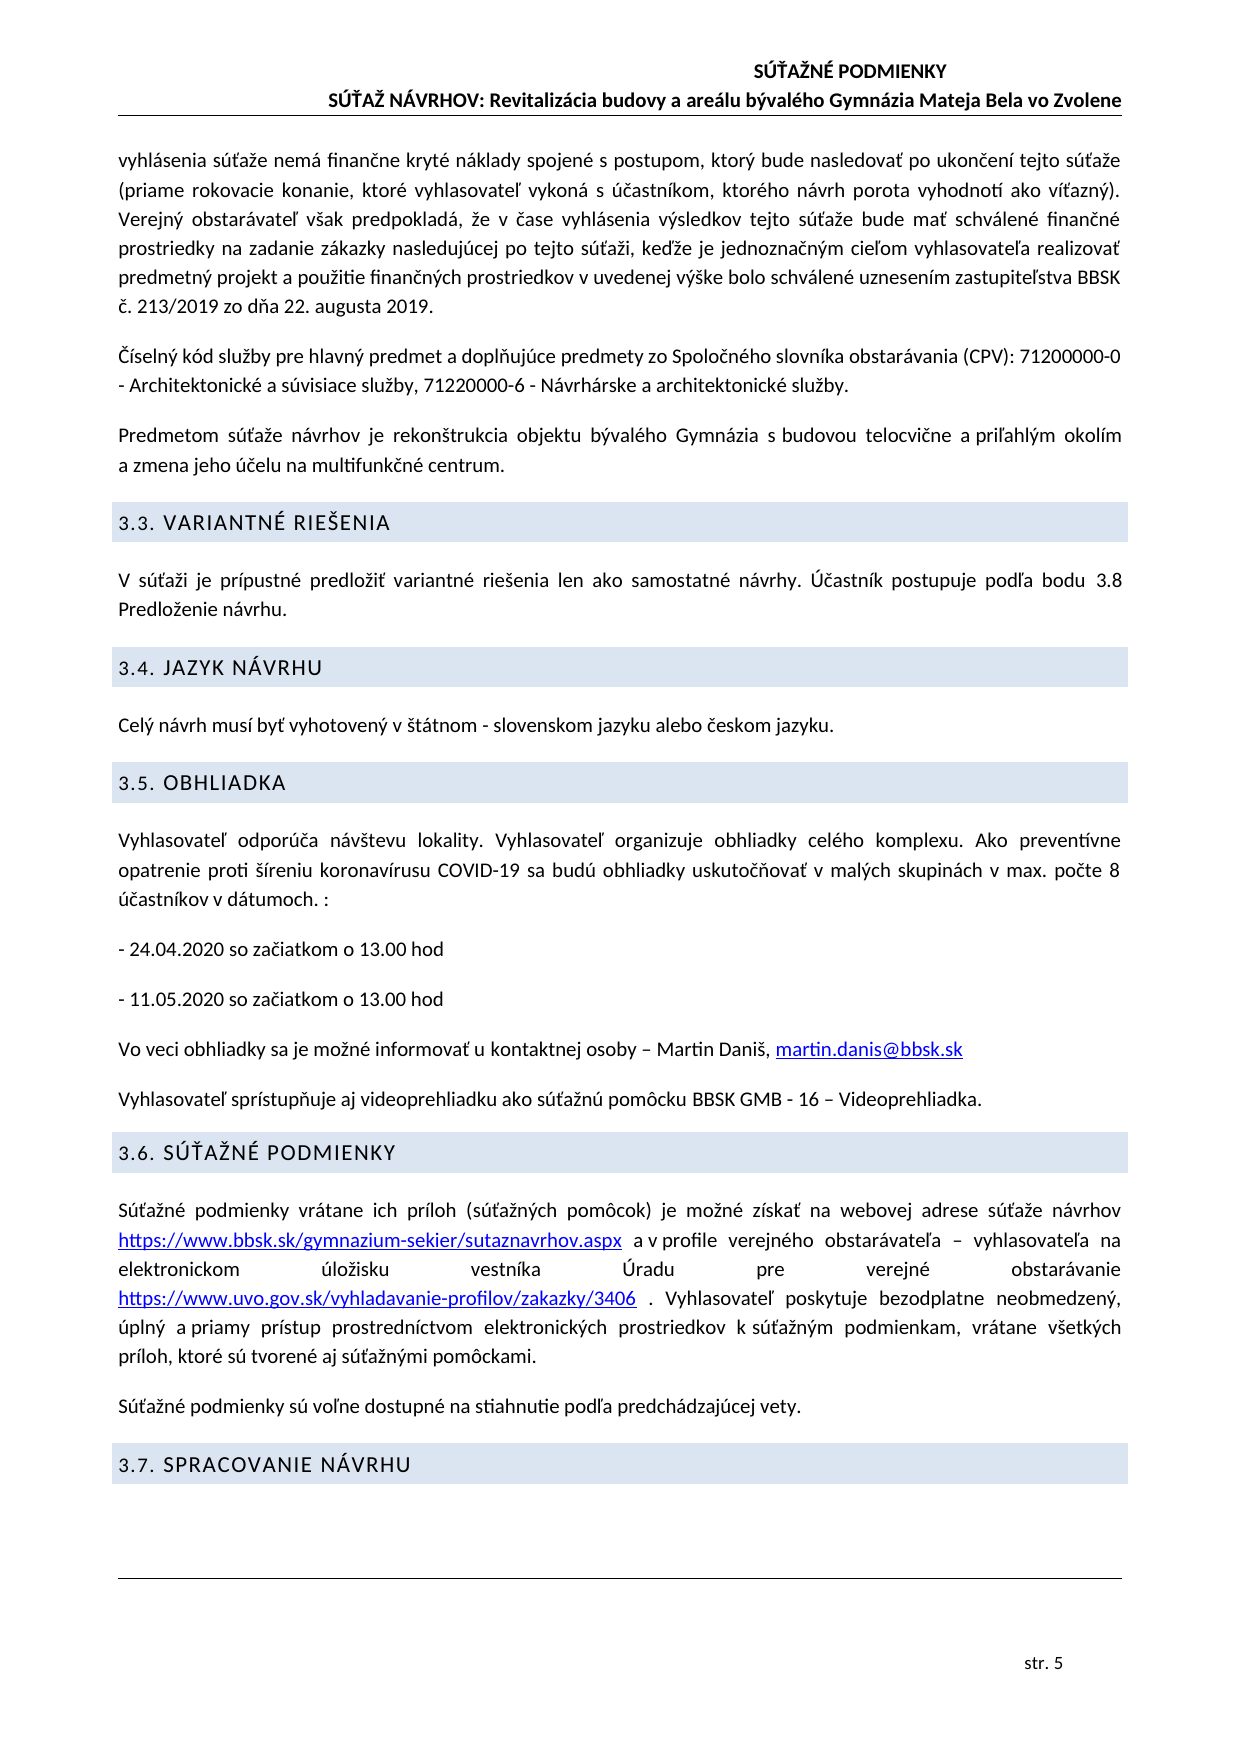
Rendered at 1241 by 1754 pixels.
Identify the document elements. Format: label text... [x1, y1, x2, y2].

text Súťažné podmienky vrátane ich príloh (súťažných pomôcok) je možné získať na webovej adrese súťaže návrhov https://www.bbsk.sk/gymnazium-sekier/sutaznavrhov.aspx a v profile verejného obstarávateľa – vyhlasovateľa na elektronickom úložisku vestníka Úradu pre verejné obstarávanie https://www.uvo.gov.sk/vyhladavanie-profilov/zakazky/3406 . Vyhlasovateľ poskytuje bezodplatne neobmedzený, úplný a priamy prístup prostredníctvom elektronických prostriedkov k súťažným podmienkam, vrátane všetkých príloh, ktoré sú tvorené aj súťažnými pomôckami. [118, 1198, 1122, 1369]
text Celý návrh musí byť vyhotovený v štátnom - slovenskom jazyku alebo českom jazyku. [118, 712, 1122, 737]
text Číselný kód služby pre hlavný predmet a doplňujúce predmety zo Spoločného slovníka obstarávania (CPV): 71200000-0 - Architektonické a súvisiace služby, 71220000-6 - Návrhárske a architektonické služby. [118, 343, 1122, 398]
text Vo veci obhliadky sa je možné informovať u kontaktnej osoby – Martin Daniš, martin.danis@bbsk.sk [118, 1036, 1122, 1061]
subtitle Spracovanie návrhu [118, 1450, 1122, 1478]
subtitle Súťažné podmienky [118, 1139, 1122, 1166]
text - 24.04.2020 so začiatkom o 13.00 hod [118, 936, 1122, 961]
text Vyhlasovateľ odporúča návštevu lokality. Vyhlasovateľ organizuje obhliadky celého komplexu. Ako preventívne opatrenie proti šíreniu koronavírusu COVID-19 sa budú obhliadky uskutočňovať v malých skupinách v max. počte 8 účastníkov v dátumoch. : [118, 828, 1122, 911]
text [118, 148, 1122, 319]
text Súťažné podmienky sú voľne dostupné na stiahnutie podľa predchádzajúcej vety. [118, 1393, 1122, 1419]
subtitle Variantné riešenia [118, 508, 1122, 536]
text Vyhlasovateľ sprístupňuje aj videoprehliadku ako súťažnú pomôcku BBSK GMB - 16 – Videoprehliadka. [118, 1086, 1122, 1111]
text V súťaži je prípustné predložiť variantné riešenia len ako samostatné návrhy. Účastník postupuje podľa bodu 3.8 Predloženie návrhu. [118, 567, 1122, 622]
subtitle Obhliadka [118, 768, 1122, 796]
subtitle Jazyk návrhu [118, 653, 1122, 681]
text - 11.05.2020 so začiatkom o 13.00 hod [118, 986, 1122, 1011]
text Predmetom súťaže návrhov je rekonštrukcia objektu bývalého Gymnázia s budovou telocvične a priľahlým okolím a zmena jeho účelu na multifunkčné centrum. [118, 423, 1122, 477]
